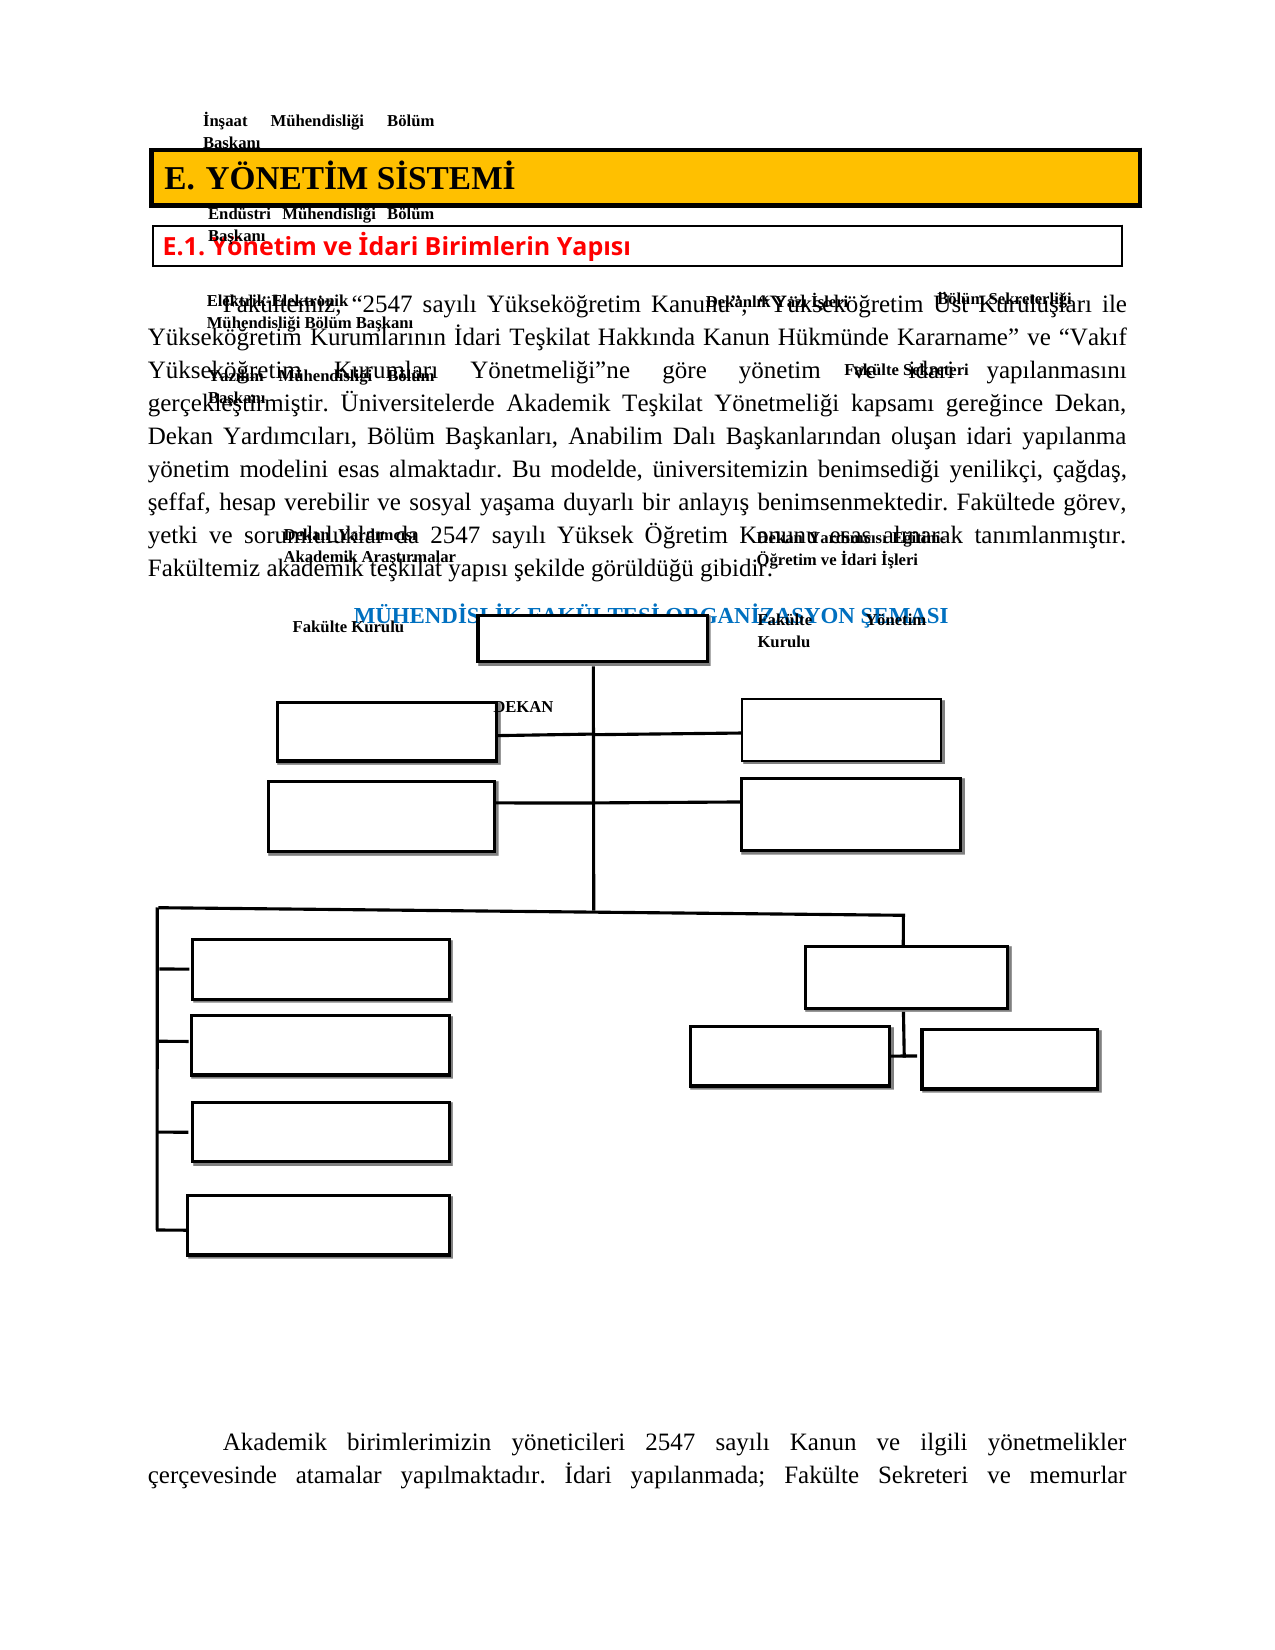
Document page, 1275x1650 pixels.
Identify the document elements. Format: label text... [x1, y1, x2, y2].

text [148, 1427, 1127, 1489]
text MÜHENDİSLİK FAKÜLTESİ ORGANİZASYON ŞEMASI [175, 602, 1127, 629]
subtitle E.1. Yönetim ve İdari Birimlerin Yapısı [154, 227, 1121, 265]
text Fakültemiz, “2547 sayılı Yükseköğretim Kanunu”, “Yükseköğretim Üst Kuruluşları ile Yükseköğretim Kurumlarının İdari Teşkilat Hakkında Kanun Hükmünde Kararname” ve “Vakıf Yükseköğretim Kurumları Yönetmeliği”ne göre yönetim ve idari yapılanmasını gerçekleştirmiştir. Üniversitelerde Akademik Teşkilat Yönetmeliği kapsamı gereğince Dekan, Dekan Yardımcıları, Bölüm Başkanları, Anabilim Dalı Başkanlarından oluşan idari yapılanma yönetim modelini esas almaktadır. Bu modelde, üniversitemizin benimsediği yenilikçi, çağdaş, şeffaf, hesap verebilir ve sosyal yaşama duyarlı bir anlayış benimsenmektedir. Fakültede görev, yetki ve sorumluluklar da 2547 sayılı Yüksek Öğretim Kanunu esas alınarak tanımlanmıştır. Fakültemiz akademik teşkilat yapısı şekilde görüldüğü gibidir. [148, 289, 1127, 582]
subtitle YÖNETİM SİSTEMİ [154, 152, 1138, 203]
